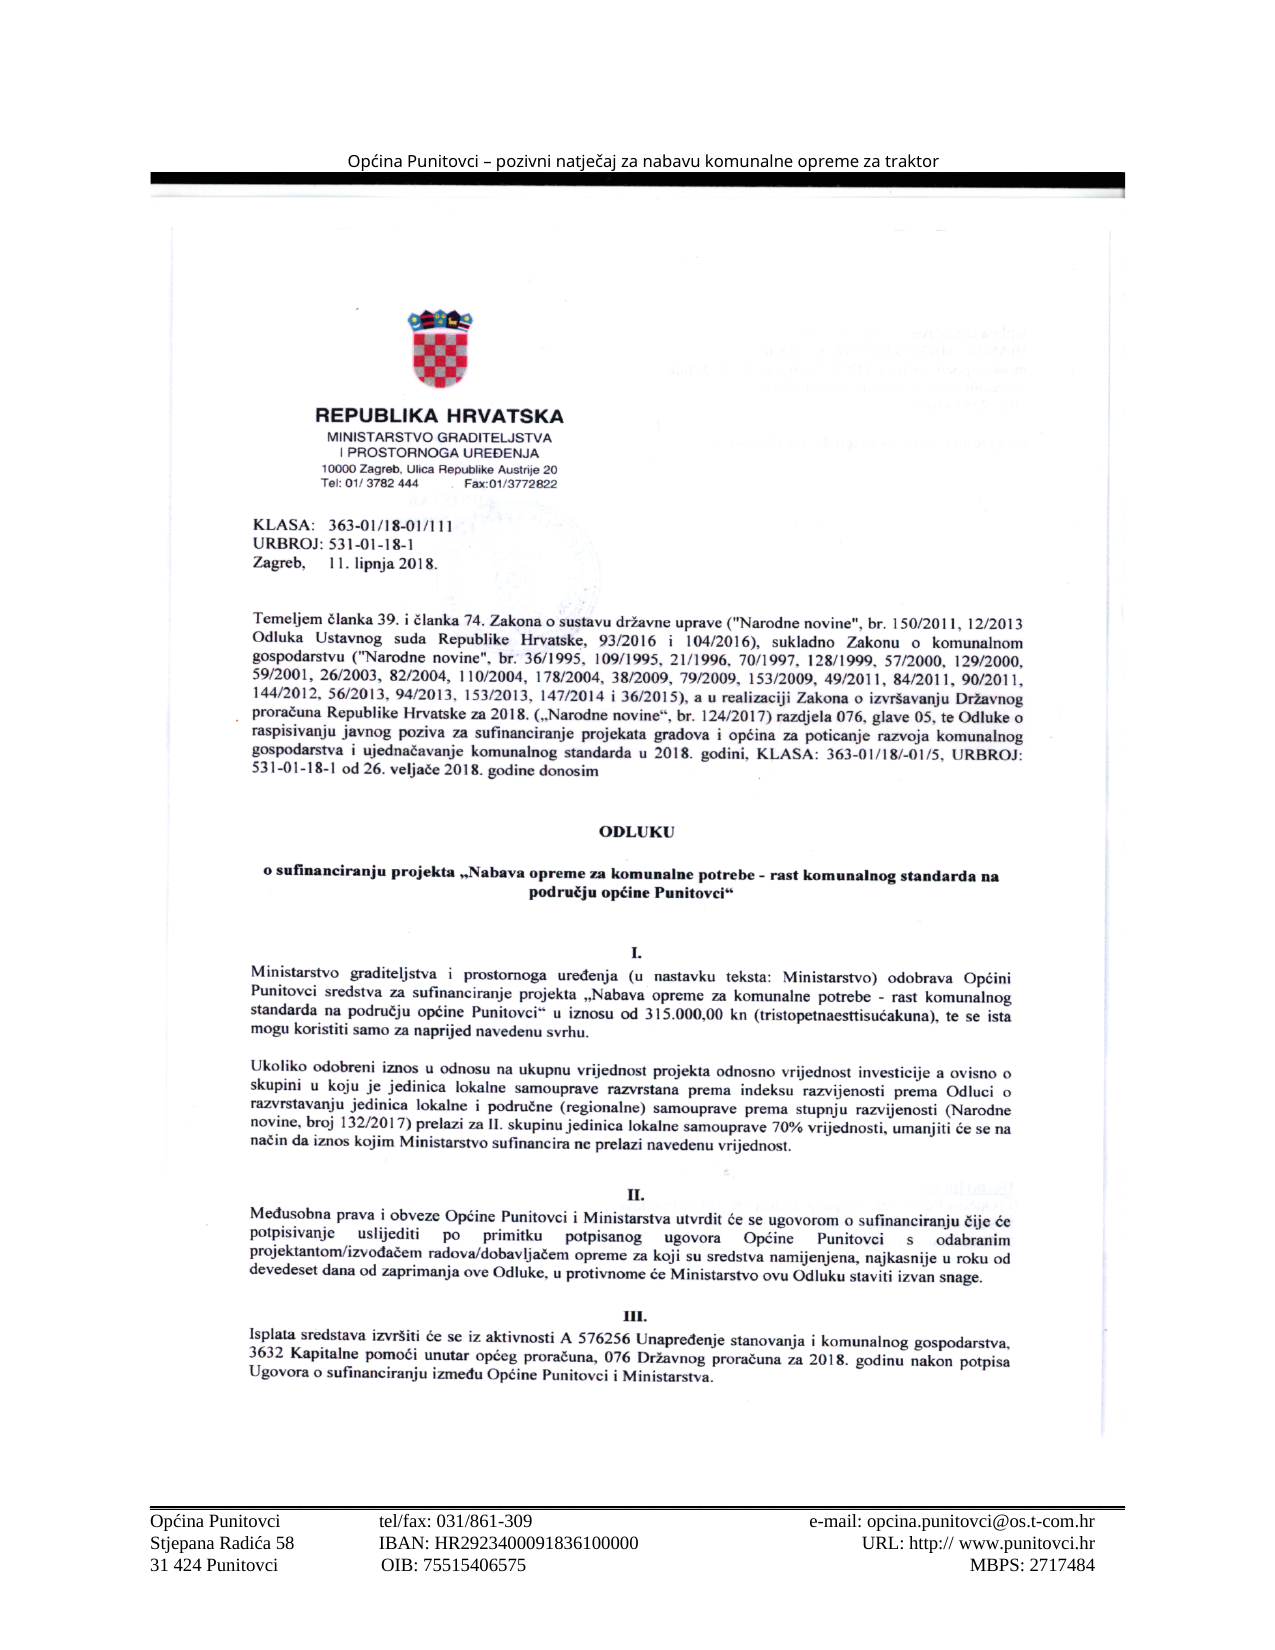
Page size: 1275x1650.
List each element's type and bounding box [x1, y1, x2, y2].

picture [150, 172, 1125, 1442]
